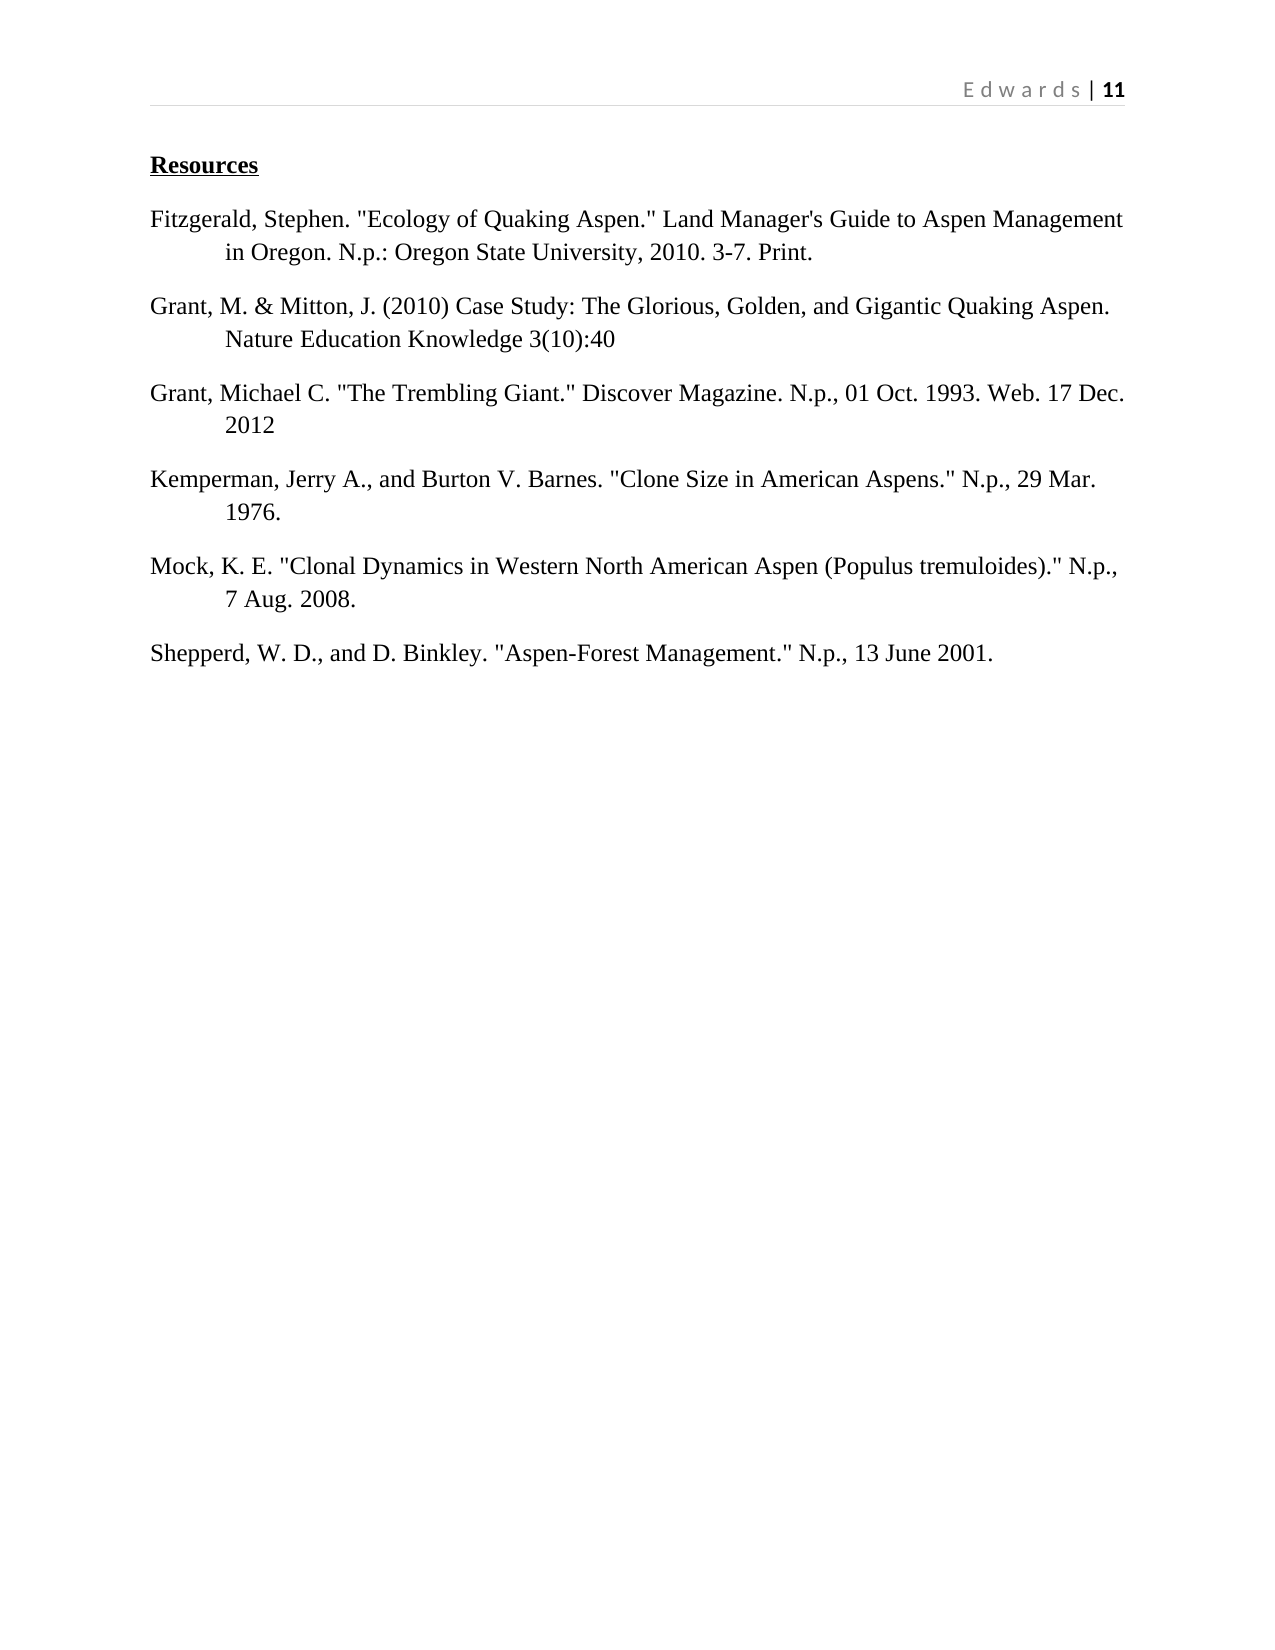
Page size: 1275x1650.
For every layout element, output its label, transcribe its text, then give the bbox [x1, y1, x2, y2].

text Mock, K. E. "Clonal Dynamics in Western North American Aspen (Populus tremuloides)." N.p., 7 Aug. 2008. [150, 551, 1125, 613]
text Grant, M. & Mitton, J. (2010) Case Study: The Glorious, Golden, and Gigantic Quaking Aspen. Nature Education Knowledge 3(10):40 [150, 291, 1125, 352]
text Kemperman, Jerry A., and Burton V. Barnes. "Clone Size in American Aspens." N.p., 29 Mar. 1976. [150, 464, 1125, 526]
text Grant, Michael C. "The Trembling Giant." Discover Magazine. N.p., 01 Oct. 1993. Web. 17 Dec. 2012 [150, 378, 1125, 439]
text Shepperd, W. D., and D. Binkley. "Aspen-Forest Management." N.p., 13 June 2001. [150, 638, 1125, 667]
text Resources [150, 150, 1125, 179]
text Fitzgerald, Stephen. "Ecology of Quaking Aspen." Land Manager's Guide to Aspen Management in Oregon. N.p.: Oregon State University, 2010. 3-7. Print. [150, 204, 1125, 266]
